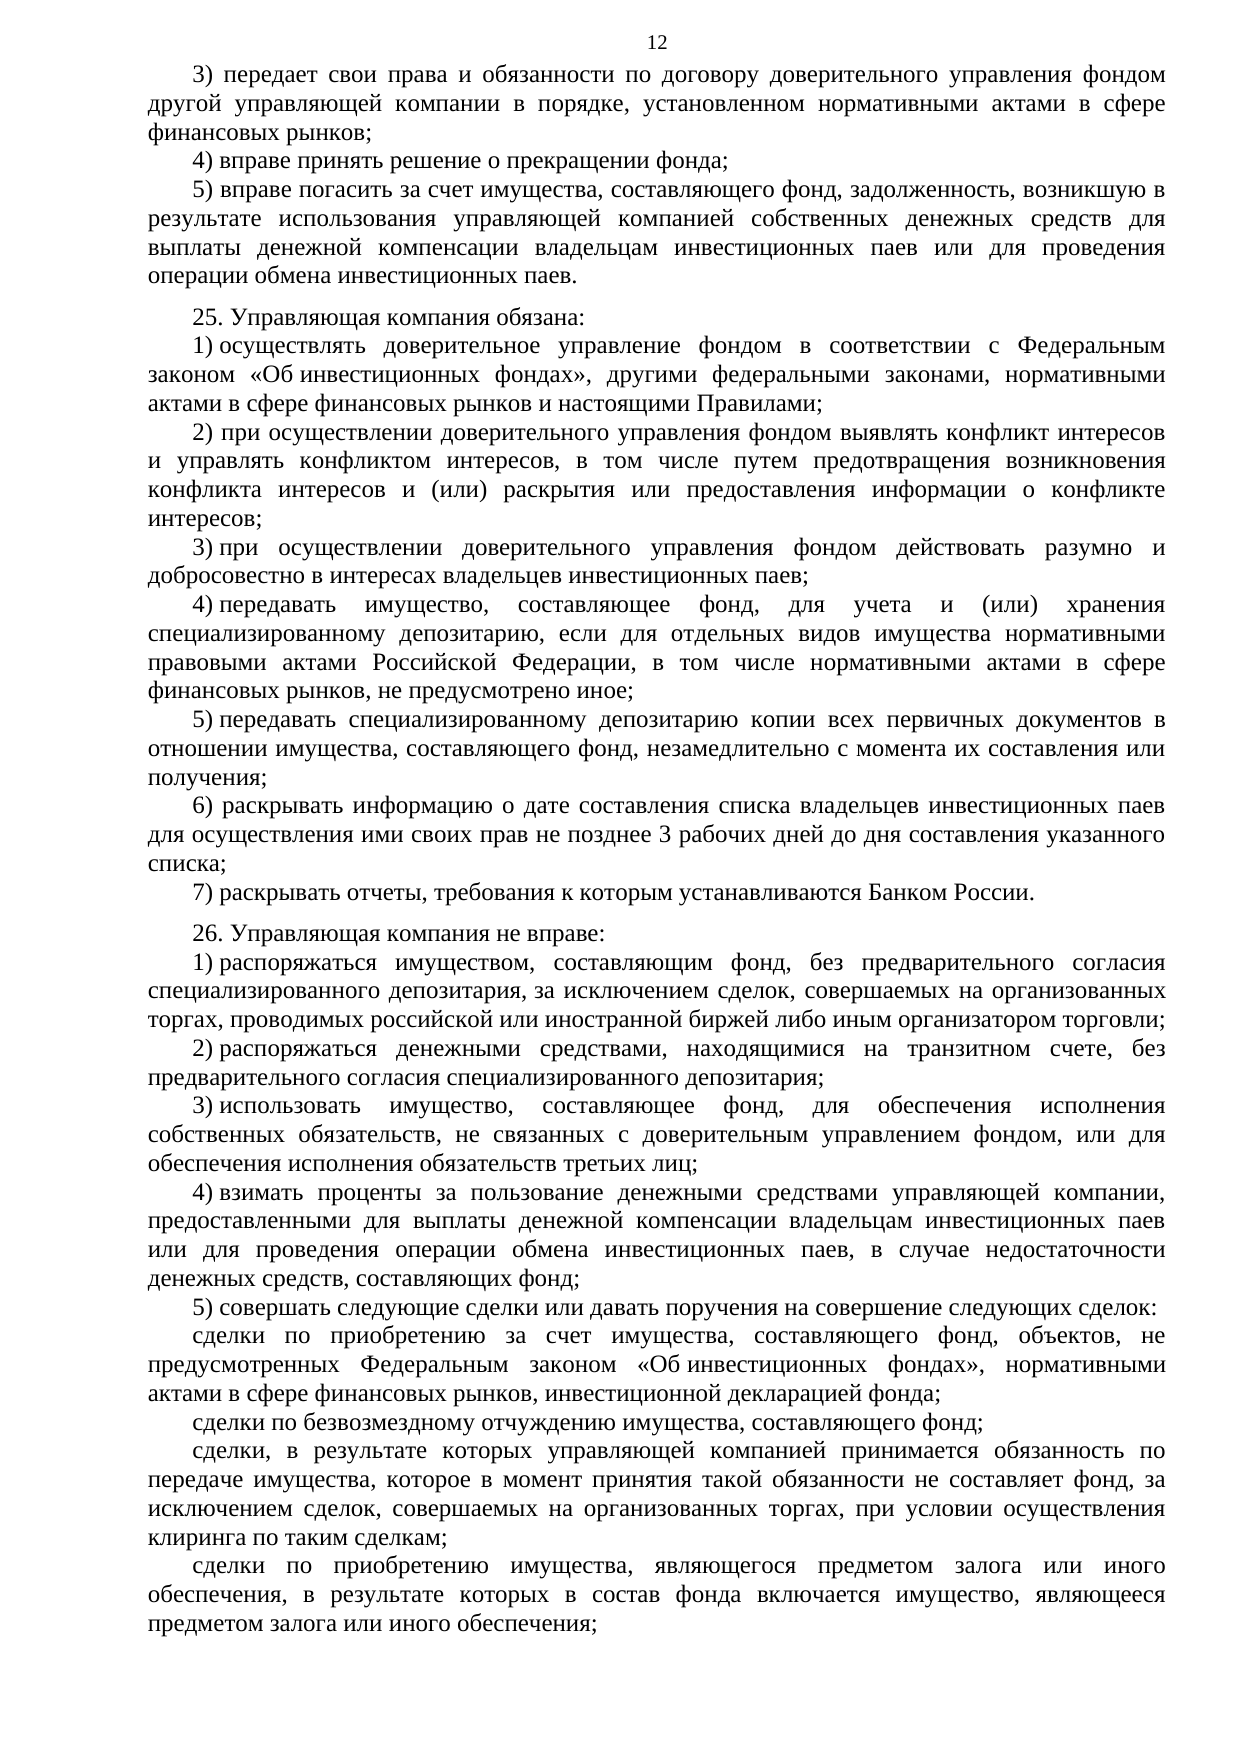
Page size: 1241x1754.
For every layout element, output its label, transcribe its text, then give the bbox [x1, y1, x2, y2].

text сделки по безвозмездному отчуждению имущества, составляющего фонд; [148, 1407, 1166, 1435]
text 1) распоряжаться имуществом, составляющим фонд, без предварительного согласия специализированного депозитария, за исключением сделок, совершаемых на организованных торгах, проводимых российской или иностранной биржей либо иным организатором торговли; [148, 947, 1166, 1033]
text 2) распоряжаться денежными средствами, находящимися на транзитном счете, без предварительного согласия специализированного депозитария; [148, 1033, 1166, 1090]
text 1) осуществлять доверительное управление фондом в соответствии с Федеральным законом «Об инвестиционных фондах», другими федеральными законами, нормативными актами в сфере финансовых рынков и настоящими Правилами; [148, 330, 1166, 417]
text 4) передавать имущество, составляющее фонд, для учета и (или) хранения специализированному депозитарию, если для отдельных видов имущества нормативными правовыми актами Российской Федерации, в том числе нормативными актами в сфере финансовых рынков, не предусмотрено иное; [148, 589, 1166, 704]
text 5) вправе погасить за счет имущества, составляющего фонд, задолженность, возникшую в результате использования управляющей компанией собственных денежных средств для выплаты денежной компенсации владельцам инвестиционных паев или для проведения операции обмена инвестиционных паев. [148, 174, 1166, 289]
text 2) при осуществлении доверительного управления фондом выявлять конфликт интересов и управлять конфликтом интересов, в том числе путем предотвращения возникновения конфликта интересов и (или) раскрытия или предоставления информации о конфликте интересов; [148, 417, 1166, 532]
text 5) передавать специализированному депозитарию копии всех первичных документов в отношении имущества, составляющего фонд, незамедлительно с момента их составления или получения; [148, 704, 1166, 790]
text 25. Управляющая компания обязана: [148, 302, 1166, 330]
text 6) раскрывать информацию о дате составления списка владельцев инвестиционных паев для осуществления ими своих прав не позднее 3 рабочих дней до дня составления указанного списка; [148, 790, 1166, 877]
text сделки по приобретению за счет имущества, составляющего фонд, объектов, не предусмотренных Федеральным законом «Об инвестиционных фондах», нормативными актами в сфере финансовых рынков, инвестиционной декларацией фонда; [148, 1320, 1166, 1407]
text 4) взимать проценты за пользование денежными средствами управляющей компании, предоставленными для выплаты денежной компенсации владельцам инвестиционных паев или для проведения операции обмена инвестиционных паев, в случае недостаточности денежных средств, составляющих фонд; [148, 1177, 1166, 1292]
text 26. Управляющая компания не вправе: [148, 918, 1166, 947]
text сделки по приобретению имущества, являющегося предметом залога или иного обеспечения, в результате которых в состав фонда включается имущество, являющееся предметом залога или иного обеспечения; [148, 1550, 1166, 1637]
text 4) вправе принять решение о прекращении фонда; [148, 145, 1166, 174]
text 5) совершать следующие сделки или давать поручения на совершение следующих сделок: [148, 1292, 1166, 1320]
text сделки, в результате которых управляющей компанией принимается обязанность по передаче имущества, которое в момент принятия такой обязанности не составляет фонд, за исключением сделок, совершаемых на организованных торгах, при условии осуществления клиринга по таким сделкам; [148, 1435, 1166, 1550]
text 3) использовать имущество, составляющее фонд, для обеспечения исполнения собственных обязательств, не связанных с доверительным управлением фондом, или для обеспечения исполнения обязательств третьих лиц; [148, 1090, 1166, 1177]
text 3) передает свои права и обязанности по договору доверительного управления фондом другой управляющей компании в порядке, установленном нормативными актами в сфере финансовых рынков; [148, 59, 1166, 145]
text 3) при осуществлении доверительного управления фондом действовать разумно и добросовестно в интересах владельцев инвестиционных паев; [148, 532, 1166, 589]
text 7) раскрывать отчеты, требования к которым устанавливаются Банком России. [148, 877, 1166, 905]
